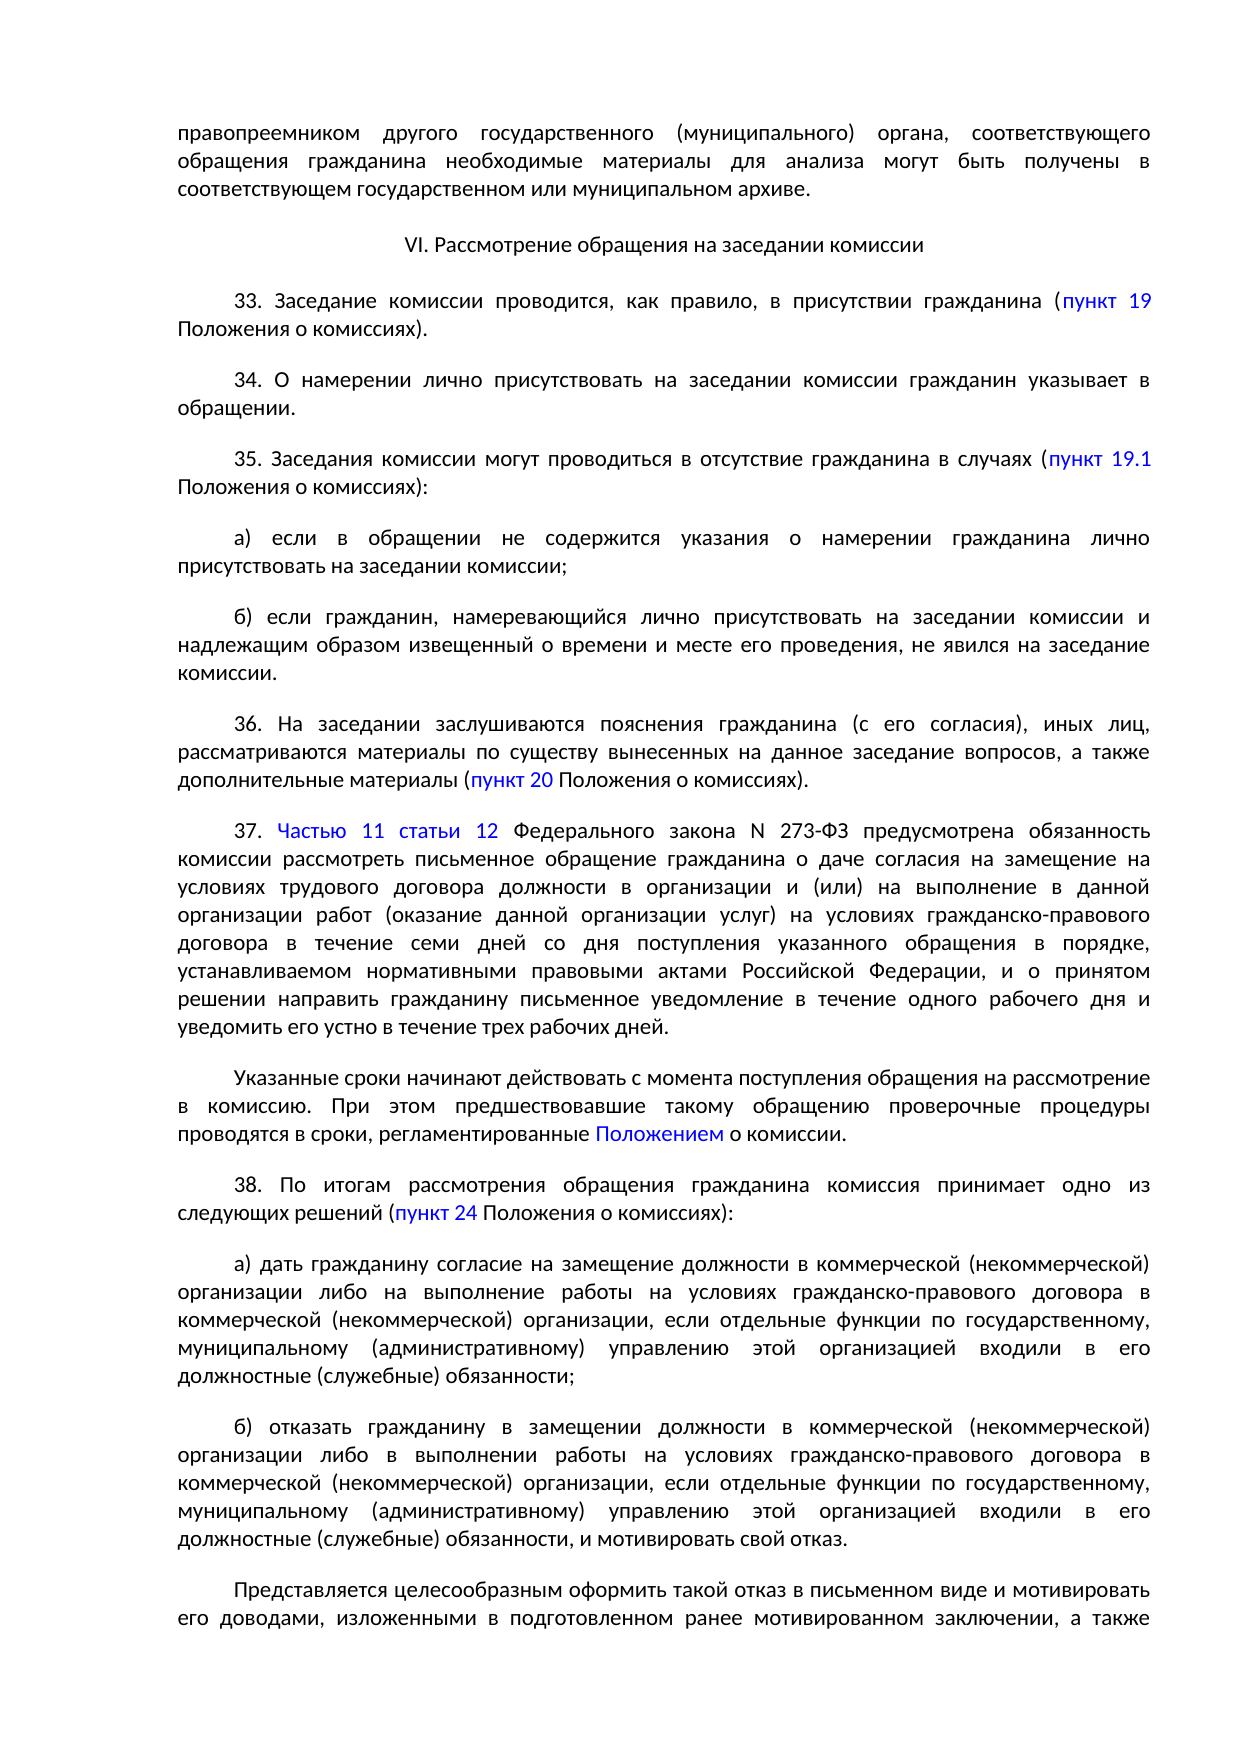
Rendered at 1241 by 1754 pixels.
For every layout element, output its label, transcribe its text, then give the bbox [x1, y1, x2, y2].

text 37. Частью 11 статьи 12 Федерального закона N 273-ФЗ предусмотрена обязанность комиссии рассмотреть письменное обращение гражданина о даче согласия на замещение на условиях трудового договора должности в организации и (или) на выполнение в данной организации работ (оказание данной организации услуг) на условиях гражданско-правового договора в течение семи дней со дня поступления указанного обращения в порядке, устанавливаемом нормативными правовыми актами Российской Федерации, и о принятом решении направить гражданину письменное уведомление в течение одного рабочего дня и уведомить его устно в течение трех рабочих дней. [177, 816, 1152, 1040]
text Указанные сроки начинают действовать с момента поступления обращения на рассмотрение в комиссию. При этом предшествовавшие такому обращению проверочные процедуры проводятся в сроки, регламентированные Положением о комиссии. [177, 1063, 1152, 1147]
text а) если в обращении не содержится указания о намерении гражданина лично присутствовать на заседании комиссии; [177, 523, 1152, 579]
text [177, 118, 1152, 202]
text 36. На заседании заслушиваются пояснения гражданина (с его согласия), иных лиц, рассматриваются материалы по существу вынесенных на данное заседание вопросов, а также дополнительные материалы (пункт 20 Положения о комиссиях). [177, 709, 1152, 793]
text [177, 1575, 1152, 1631]
text VI. Рассмотрение обращения на заседании комиссии [177, 230, 1152, 258]
text 35. Заседания комиссии могут проводиться в отсутствие гражданина в случаях (пункт 19.1 Положения о комиссиях): [177, 444, 1152, 500]
text а) дать гражданину согласие на замещение должности в коммерческой (некоммерческой) организации либо на выполнение работы на условиях гражданско-правового договора в коммерческой (некоммерческой) организации, если отдельные функции по государственному, муниципальному (административному) управлению этой организацией входили в его должностные (служебные) обязанности; [177, 1249, 1152, 1389]
text 38. По итогам рассмотрения обращения гражданина комиссия принимает одно из следующих решений (пункт 24 Положения о комиссиях): [177, 1170, 1152, 1226]
text б) если гражданин, намеревающийся лично присутствовать на заседании комиссии и надлежащим образом извещенный о времени и месте его проведения, не явился на заседание комиссии. [177, 602, 1152, 686]
text 33. Заседание комиссии проводится, как правило, в присутствии гражданина (пункт 19 Положения о комиссиях). [177, 286, 1152, 342]
text 34. О намерении лично присутствовать на заседании комиссии гражданин указывает в обращении. [177, 365, 1152, 421]
text б) отказать гражданину в замещении должности в коммерческой (некоммерческой) организации либо в выполнении работы на условиях гражданско-правового договора в коммерческой (некоммерческой) организации, если отдельные функции по государственному, муниципальному (административному) управлению этой организацией входили в его должностные (служебные) обязанности, и мотивировать свой отказ. [177, 1412, 1152, 1552]
